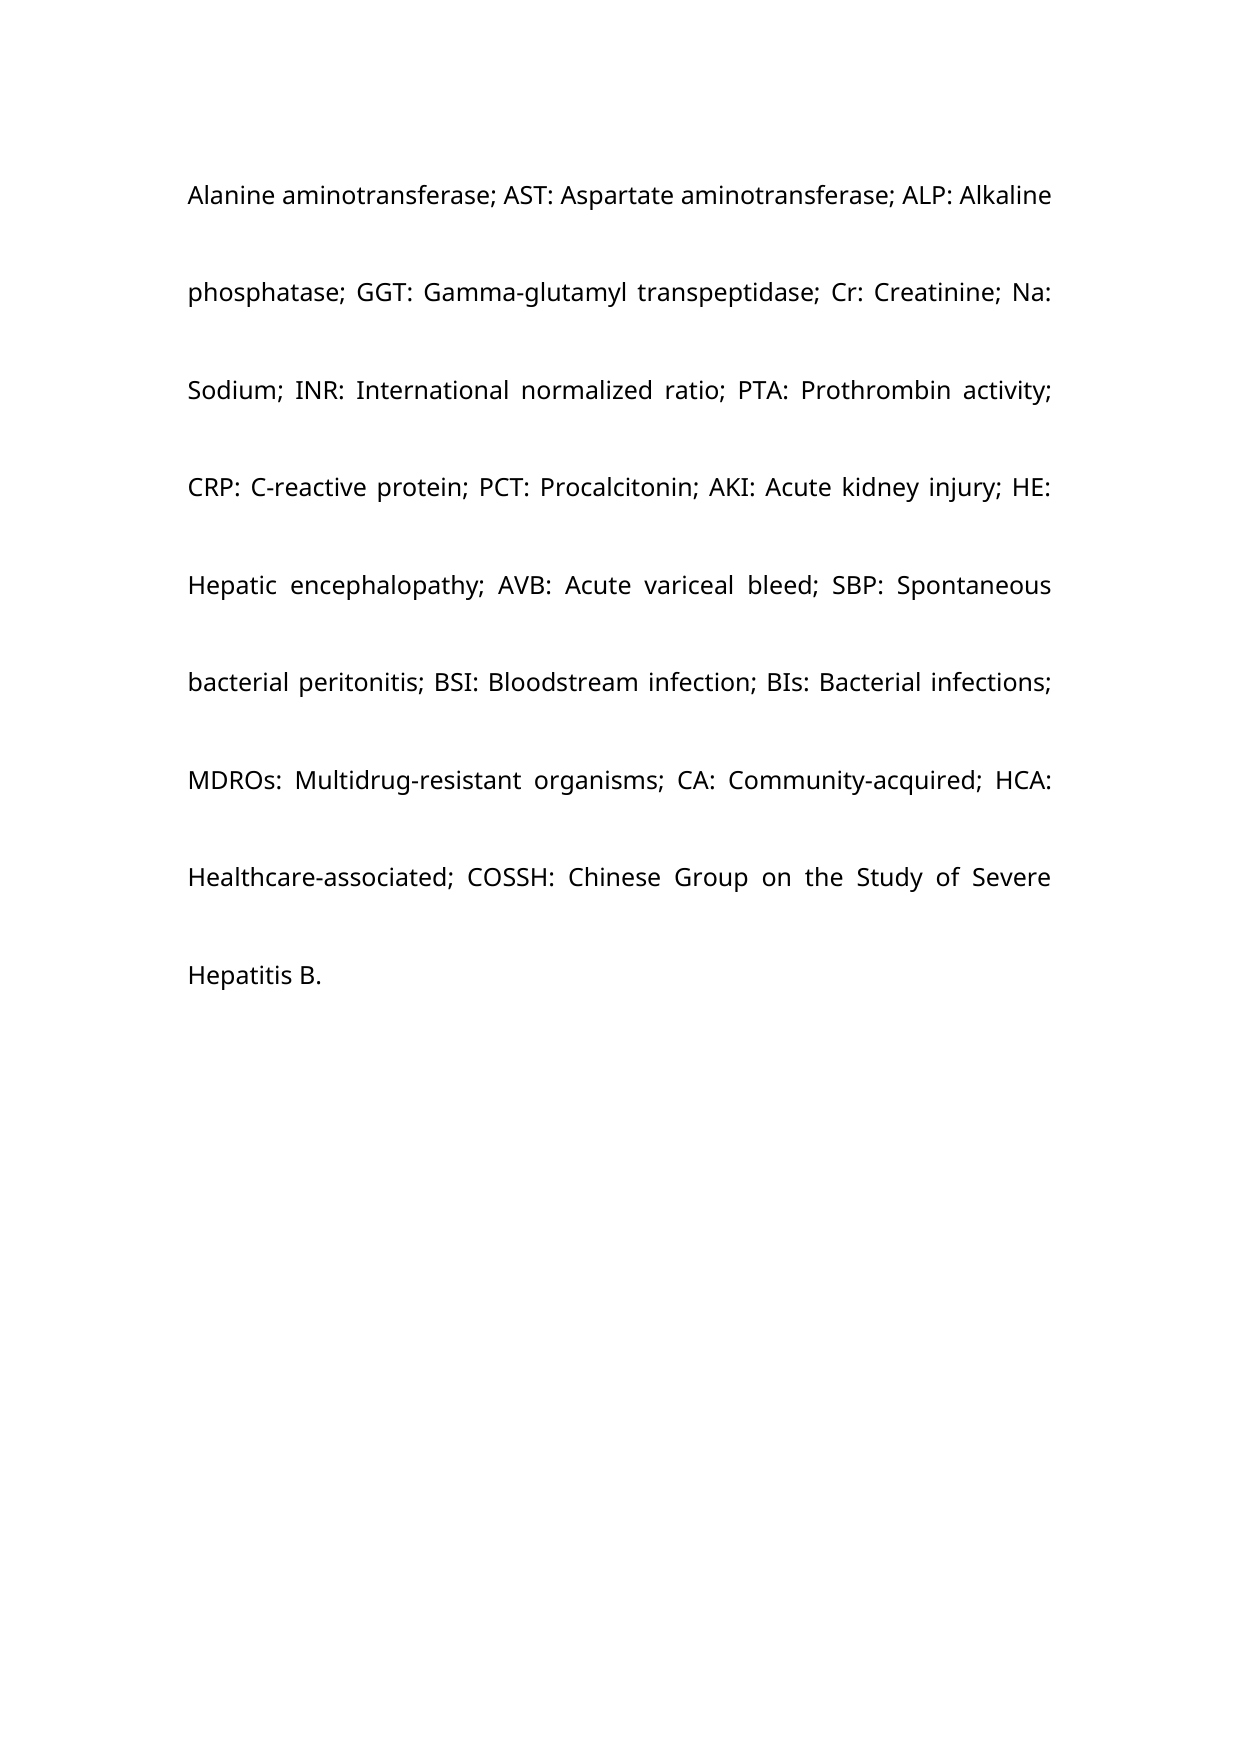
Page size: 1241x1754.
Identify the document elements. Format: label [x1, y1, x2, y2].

text [187, 162, 1053, 1007]
